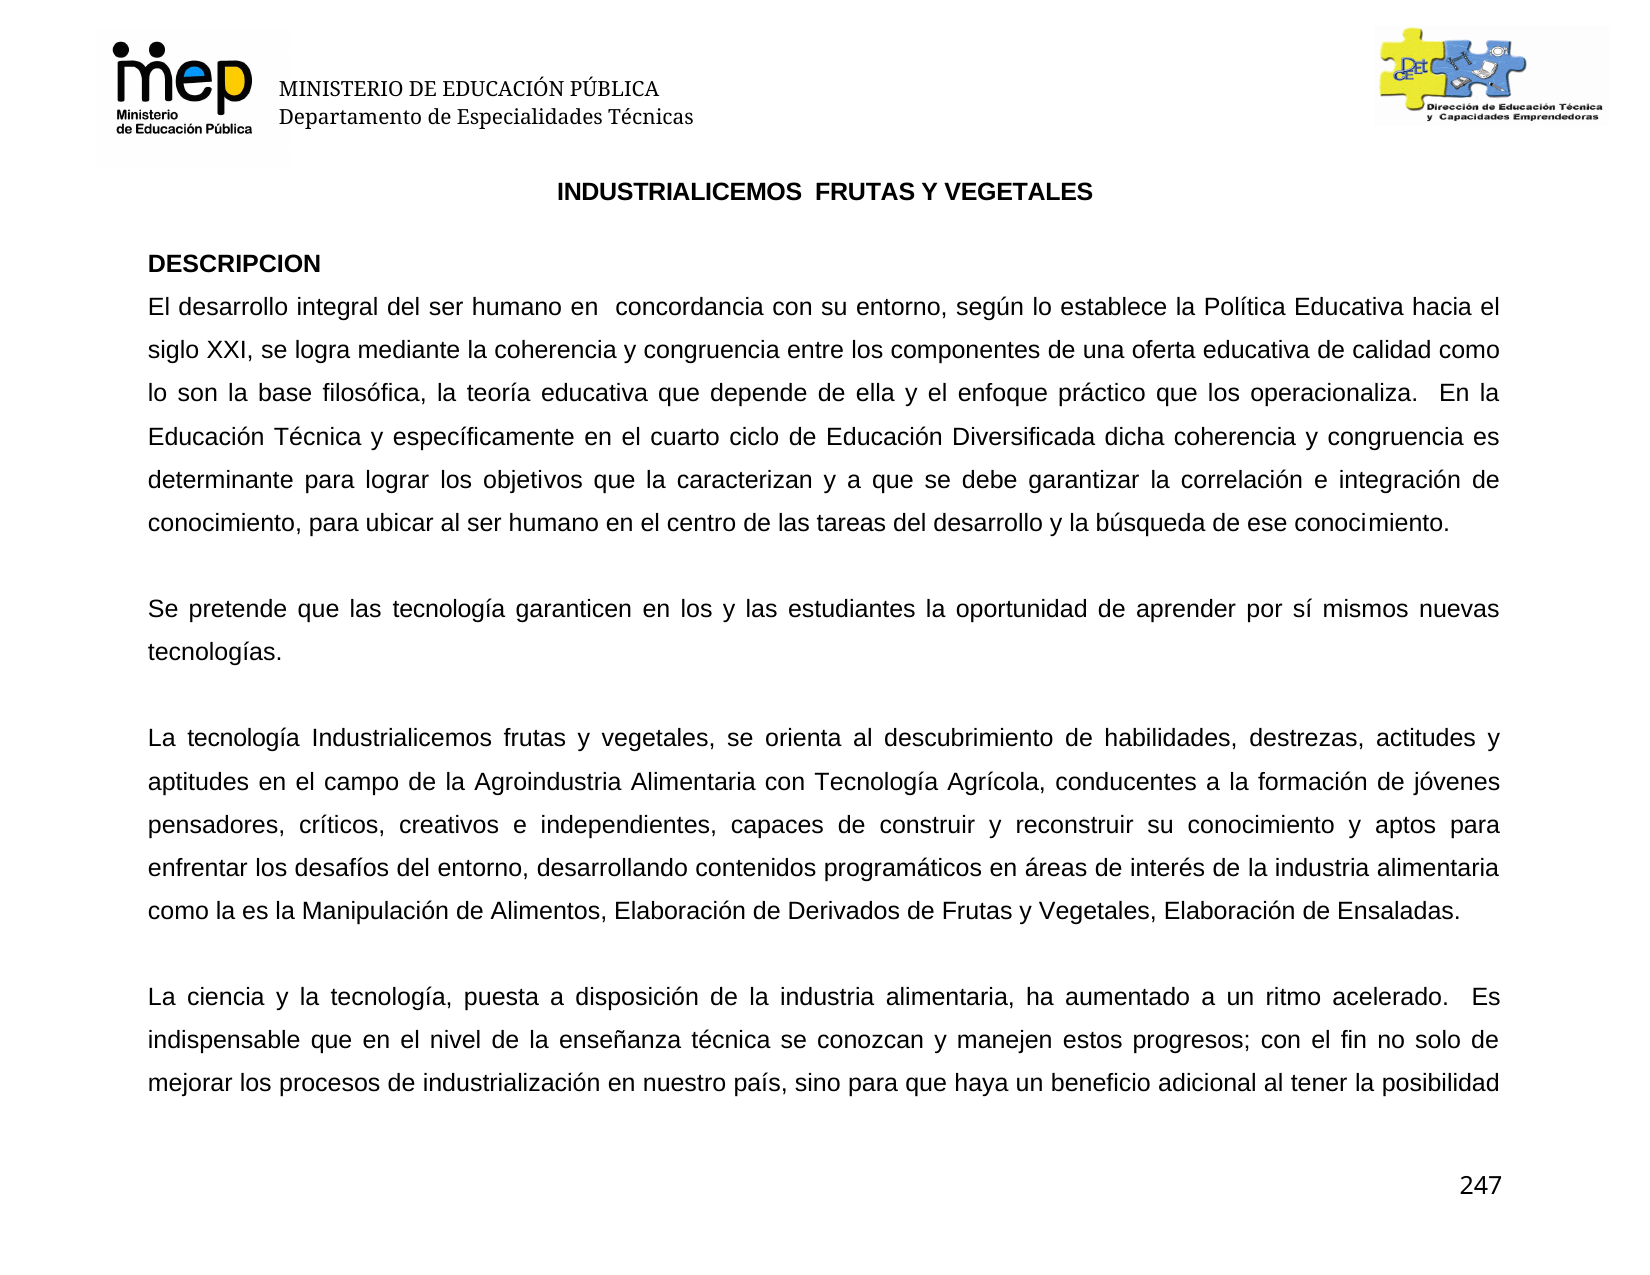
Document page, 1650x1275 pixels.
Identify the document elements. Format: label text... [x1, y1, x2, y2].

text La tecnología Industrialicemos frutas y vegetales, se orienta al descubrimiento de habilidades, destrezas, actitudes y aptitudes en el campo de la Agroindustria Alimentaria con Tecnología Agrícola, conducentes a la formación de jóvenes pensadores, críticos, creativos e independientes, capaces de construir y reconstruir su conocimiento y aptos para enfrentar los desafíos del entorno, desarrollando contenidos programáticos en áreas de interés de la industria alimentaria como la es la Manipulación de Alimentos, Elaboración de Derivados de Frutas y Vegetales, Elaboración de Ensaladas. [148, 723, 1502, 925]
picture [94, 27, 291, 174]
picture [1374, 26, 1610, 151]
picture [283, 110, 290, 123]
text Se pretende que las tecnología garanticen en los y las estudiantes la oportunidad de aprender por sí mismos nuevas tecnologías. [148, 594, 1502, 666]
text DESCRIPCION [148, 249, 1502, 278]
text El desarrollo integral del ser humano en concordancia con su entorno, según lo establece la Política Educativa hacia el siglo XXI, se logra mediante la coherencia y congruencia entre los componentes de una oferta educativa de calidad como lo son la base filosófica, la teoría educativa que depende de ella y el enfoque práctico que los operacionaliza. En la Educación Técnica y específicamente en el cuarto ciclo de Educación Diversificada dicha coherencia y congruencia es determinante para lograr los objetivos que la caracterizan y a que se debe garantizar la correlación e integración de conocimiento, para ubicar al ser humano en el centro de las tareas del desarrollo y la búsqueda de ese conocimiento. [148, 292, 1502, 537]
text INDUSTRIALICEMOS FRUTAS Y VEGETALES [148, 177, 1502, 206]
